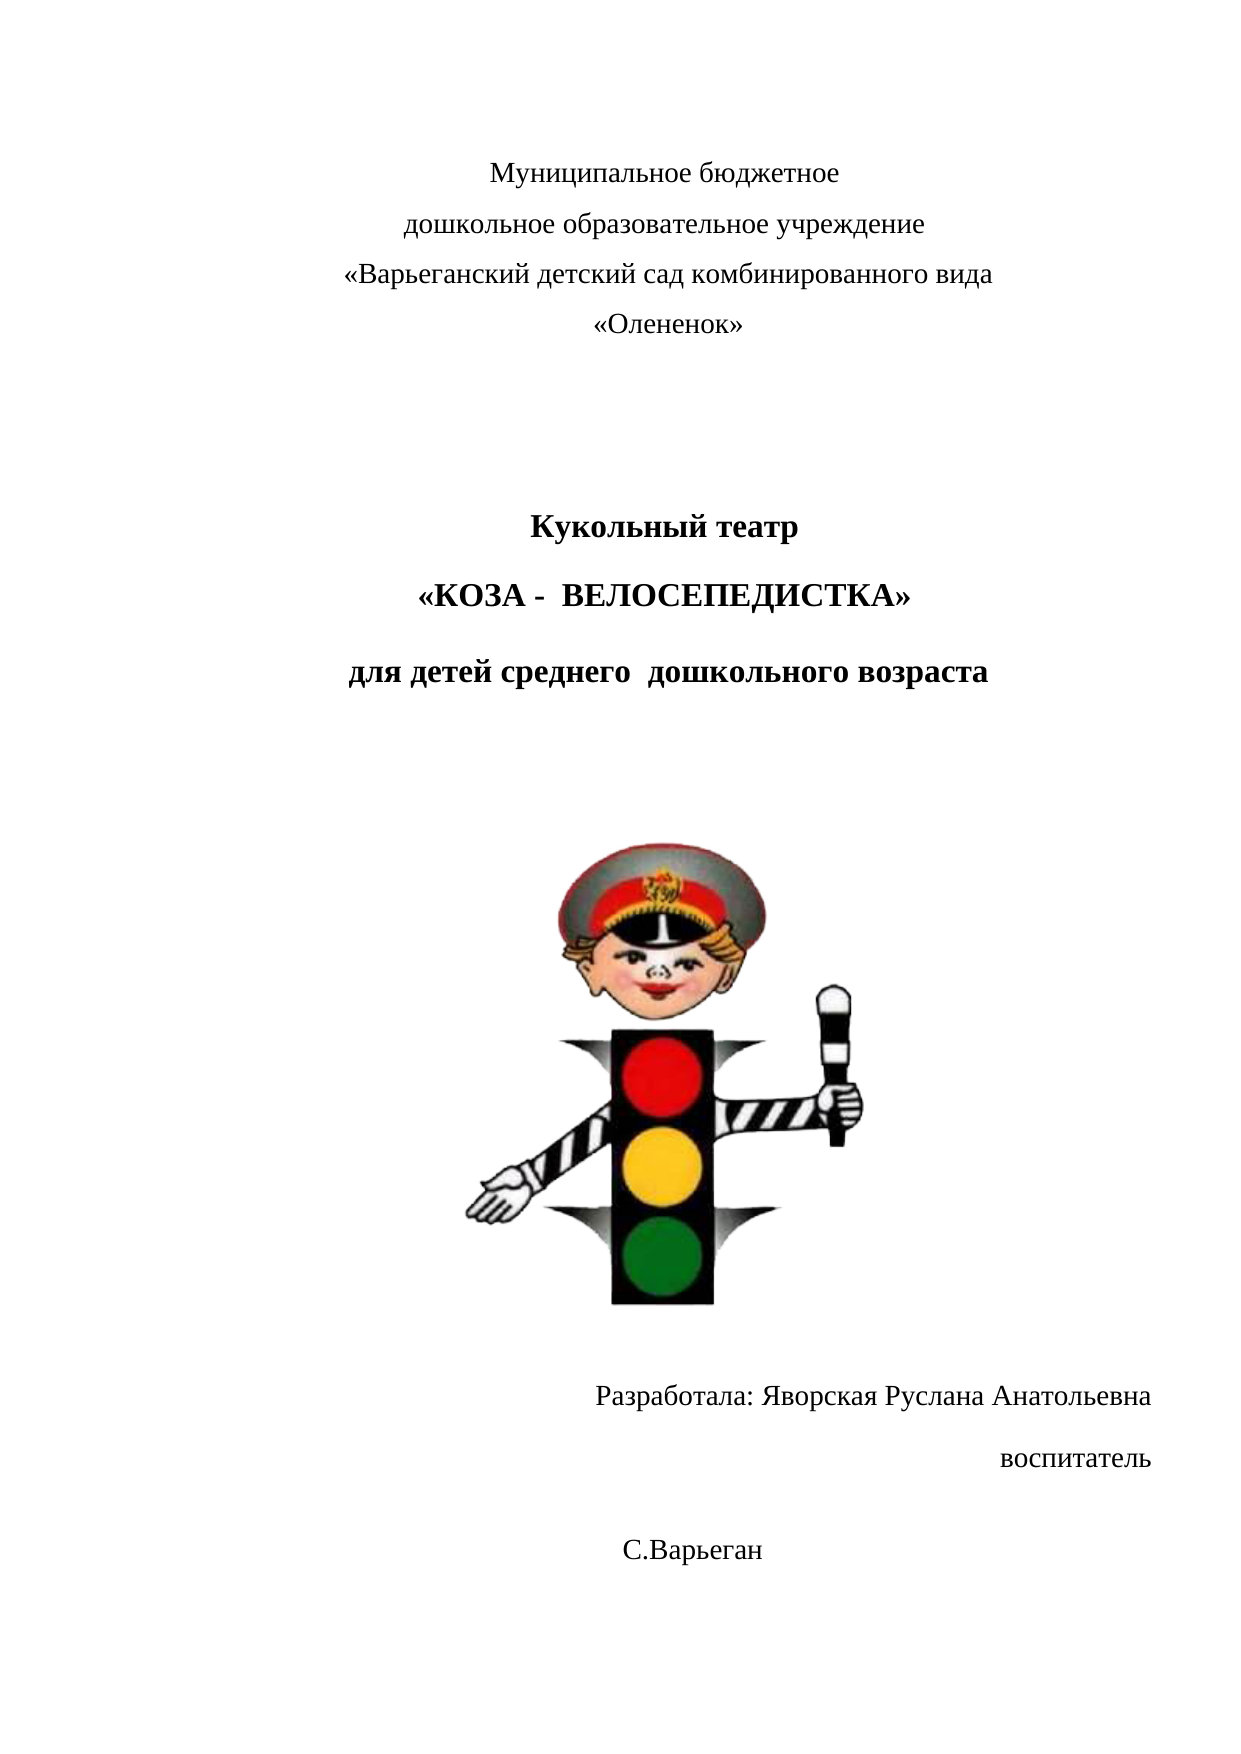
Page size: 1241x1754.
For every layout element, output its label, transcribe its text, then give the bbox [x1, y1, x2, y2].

text «КОЗА - ВЕЛОСЕПЕДИСТКА» [177, 575, 1152, 613]
text Муниципальное бюджетное [177, 156, 1152, 189]
text Кукольный театр [177, 506, 1152, 544]
text «Олененок» [177, 307, 1152, 340]
picture [457, 840, 872, 1311]
text дошкольное образовательное учреждение [177, 206, 1152, 239]
text Разработала: Яворская Руслана Анатольевна [472, 1378, 1152, 1411]
text для детей среднего дошкольного возраста [177, 652, 1152, 690]
text воспитатель [472, 1440, 1152, 1474]
text С.Варьеган [177, 1532, 1152, 1566]
text «Варьеганский детский сад комбинированного вида [177, 256, 1152, 290]
